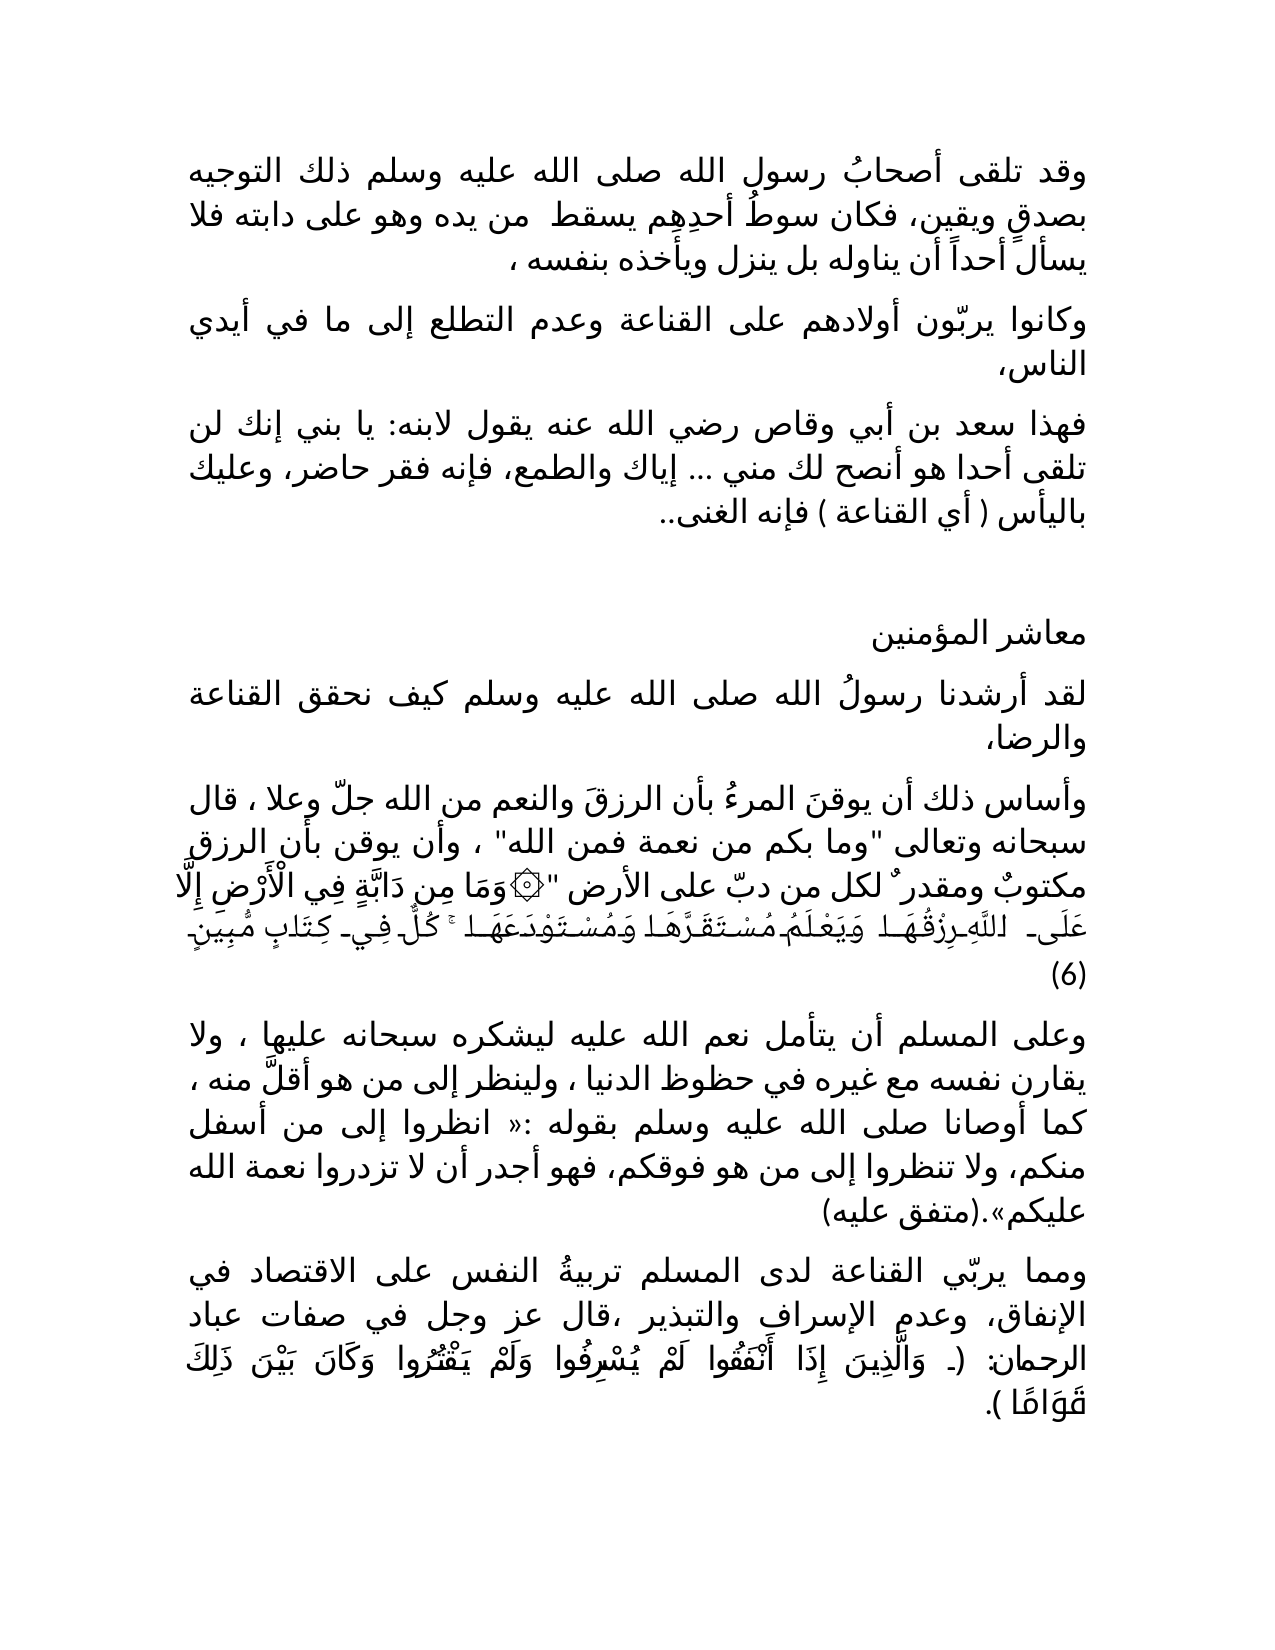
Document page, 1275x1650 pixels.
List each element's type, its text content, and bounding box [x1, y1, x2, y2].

text وعلى المسلم أن يتأمل نعم الله عليه ليشكره سبحانه عليها ، ولا يقارن نفسه مع غيره في حظوظ الدنيا ، ولينظر إلى من هو أقلَّ منه ، كما أوصانا صلى الله عليه وسلم بقوله :« انظروا إلى من أسفل منكم، ولا تنظروا إلى من هو فوقكم، فهو أجدر أن لا تزدروا نعمة الله عليكم».(متفق عليه) [187, 1014, 1087, 1231]
text معاشر المؤمنين [187, 612, 1087, 653]
text وكانوا يربّون أولادهم على القناعة وعدم التطلع إلى ما في أيدي الناس، [187, 298, 1087, 383]
text وقد تلقى أصحابُ رسول الله صلى الله عليه وسلم ذلك التوجيه بصدقٍ ويقين، فكان سوطُ أحدِهِم يسقط من يده وهو على دابته فلا يسأل أحداً أن يناوله بل ينزل ويأخذه بنفسه ، [187, 150, 1087, 279]
text لقد أرشدنا رسولُ الله صلى الله عليه وسلم كيف نحقق القناعة والرضا، [187, 673, 1087, 758]
text فهذا سعد بن أبي وقاص رضي الله عنه يقول لابنه: يا بني إنك لن تلقى أحدا هو أنصح لك مني ... إياك والطمع، فإنه فقر حاضر، وعليك باليأس ( أي القناعة ) فإنه الغنى.. [187, 403, 1087, 532]
text وأساس ذلك أن يوقنَ المرءُ بأن الرزقَ والنعم من الله جلّ وعلا ، قال سبحانه وتعالى "وما بكم من نعمة فمن الله" ، وأن يوقن بأن الرزق مكتوبٌ ومقدر ٌ لكل من دبّ على الأرض "۞ وَمَا مِن دَابَّةٍ فِي الْأَرْضِ إِلَّا عَلَى اللَّهِ رِزْقُهَا وَيَعْلَمُ مُسْتَقَرَّهَا وَمُسْتَوْدَعَهَا ۚ كُلٌّ فِي كِتَابٍ مُّبِينٍ (6) [187, 777, 1087, 994]
text ومما يربّي القناعة لدى المسلم تربيةُ النفس على الاقتصاد في الإنفاق، وعدم الإسراف والتبذير ،قال عز وجل في صفات عباد الرحمان: ﴿ وَالَّذِينَ إِذَا أَنْفَقُوا لَمْ يُسْرِفُوا وَلَمْ يَقْتُرُوا وَكَانَ بَيْنَ ذَلِكَ قَوَامًا ﴾. [187, 1250, 1087, 1423]
